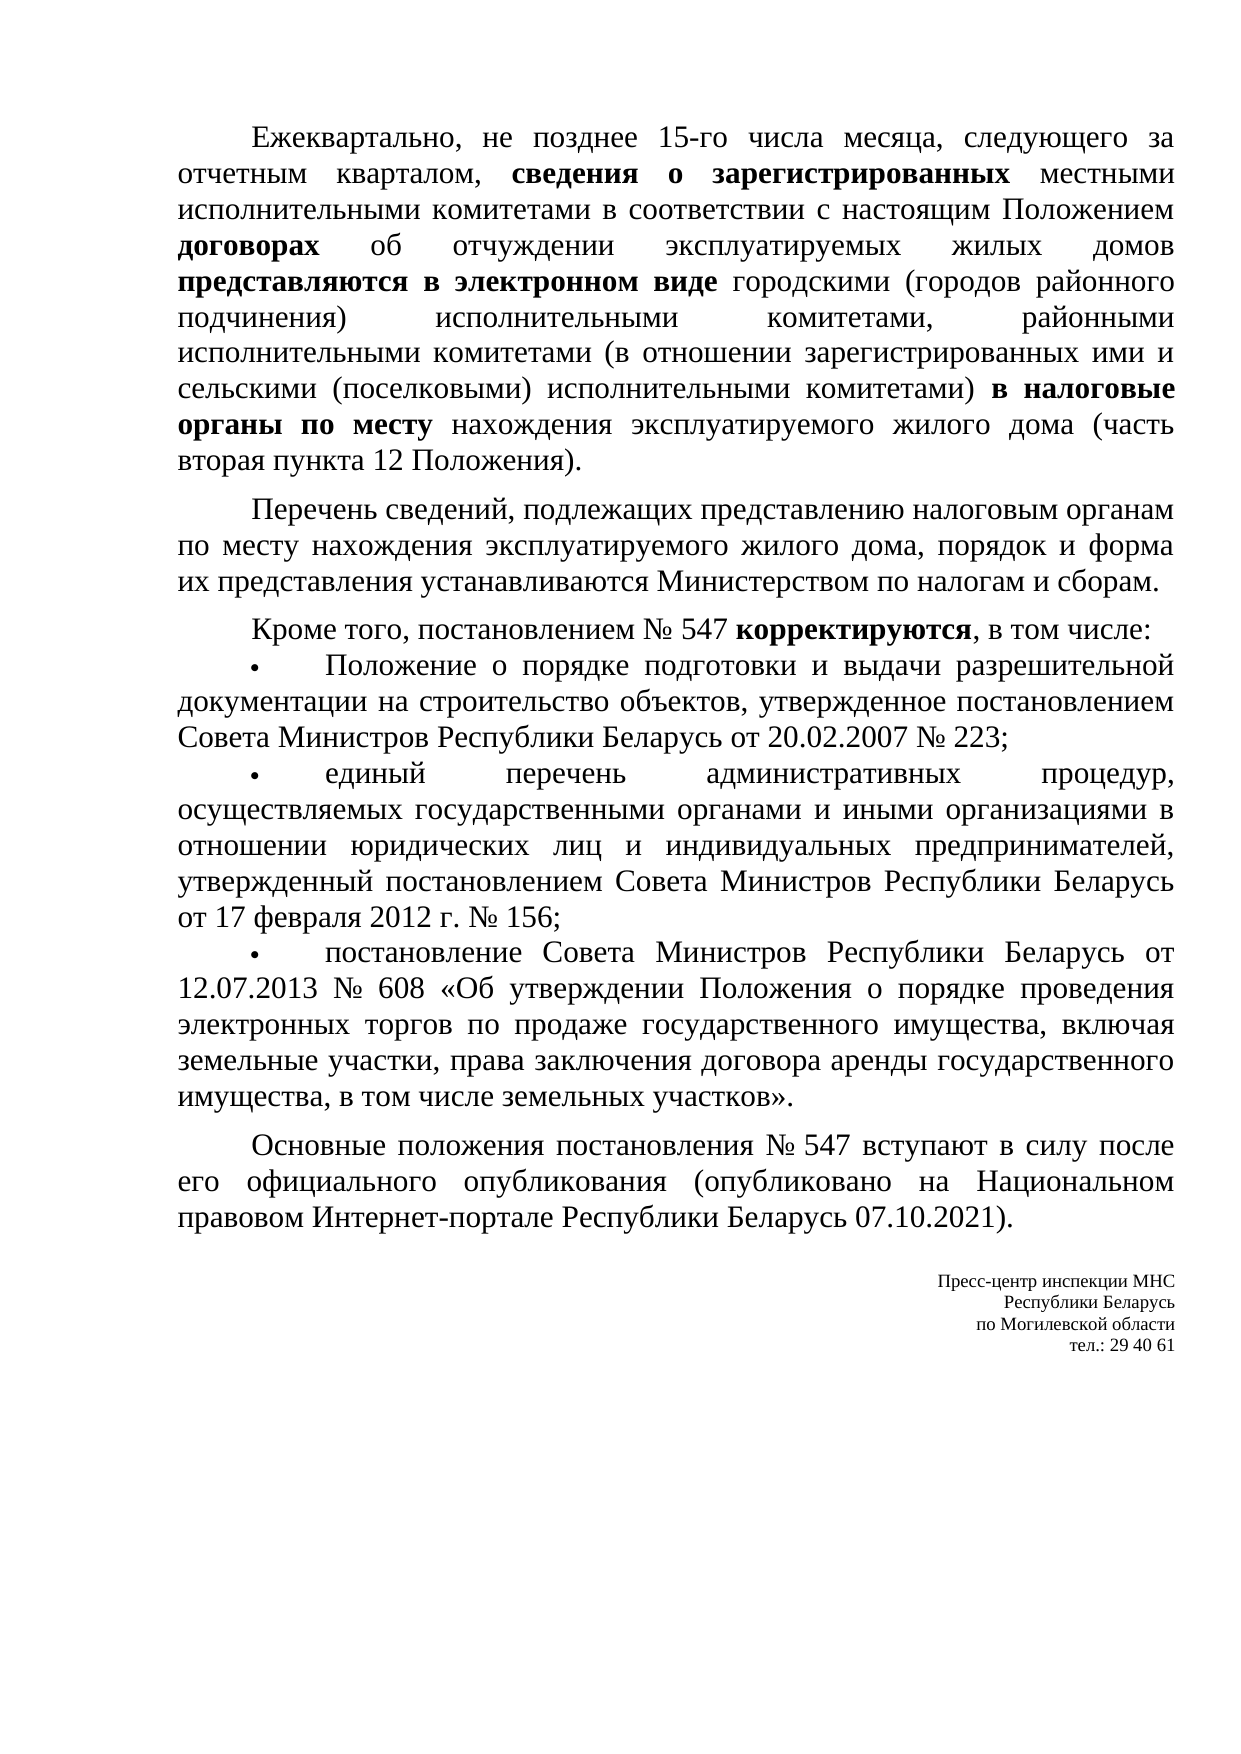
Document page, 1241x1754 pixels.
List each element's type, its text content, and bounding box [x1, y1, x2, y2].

text тел.: 29 40 61 [177, 1334, 1175, 1356]
text Кроме того, постановлением № 547 корректируются, в том числе: [177, 610, 1175, 646]
text Пресс-центр инспекции МНС [177, 1270, 1175, 1291]
list единый перечень административных процедур, осуществляемых государственными органами и иными организациями в отношении юридических лиц и индивидуальных предпринимателей, утвержденный постановлением Совета Министров Республики Беларусь от 17 февраля 2012 г. № 156; [177, 754, 1175, 934]
list Положение о порядке подготовки и выдачи разрешительной документации на строительство объектов, утвержденное постановлением Совета Министров Республики Беларусь от 20.02.2007 № 223; [177, 646, 1175, 754]
text Перечень сведений, подлежащих представлению налоговым органам по месту нахождения эксплуатируемого жилого дома, порядок и форма их представления устанавливаются Министерством по налогам и сборам. [177, 490, 1175, 598]
text Республики Беларусь [177, 1291, 1175, 1313]
text Основные положения постановления № 547 вступают в силу после его официального опубликования (опубликовано на Национальном правовом Интернет-портале Республики Беларусь 07.10.2021). [177, 1126, 1175, 1234]
text по Могилевской области [177, 1313, 1175, 1334]
list постановление Совета Министров Республики Беларусь от 12.07.2013 № 608 «Об утверждении Положения о порядке проведения электронных торгов по продаже государственного имущества, включая земельные участки, права заключения договора аренды государственного имущества, в том числе земельных участков». [177, 934, 1175, 1113]
text Ежеквартально, не позднее 15-го числа месяца, следующего за отчетным кварталом, сведения о зарегистрированных местными исполнительными комитетами в соответствии с настоящим Положением договорах об отчуждении эксплуатируемых жилых домов представляются в электронном виде городскими (городов районного подчинения) исполнительными комитетами, районными исполнительными комитетами (в отношении зарегистрированных ими и сельскими (поселковыми) исполнительными комитетами) в налоговые органы по месту нахождения эксплуатируемого жилого дома (часть вторая пункта 12 Положения). [177, 118, 1175, 477]
